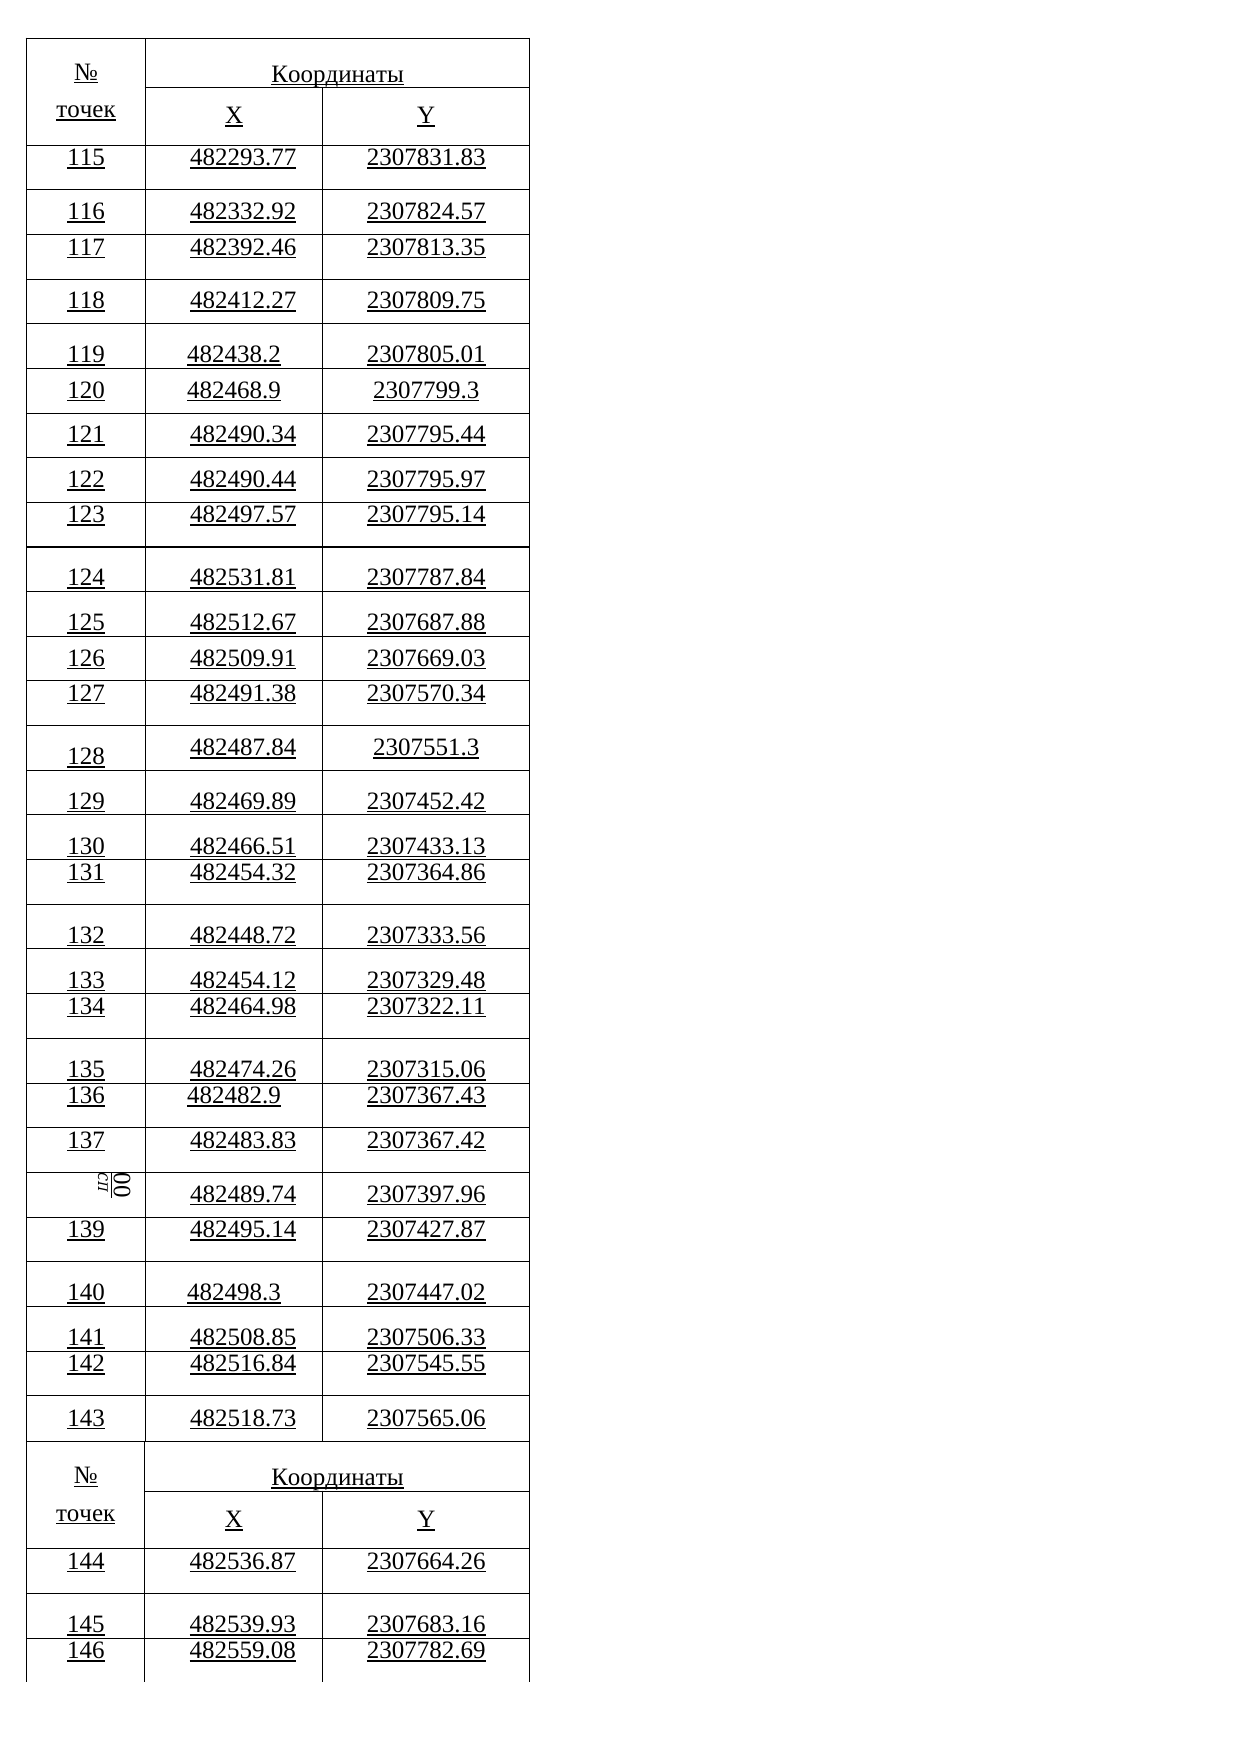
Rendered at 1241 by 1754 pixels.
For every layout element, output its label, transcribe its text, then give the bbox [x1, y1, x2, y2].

table_cell 2307805.01 [323, 324, 529, 368]
table_cell 482454.12 [146, 949, 322, 993]
table_cell 482512.67 [146, 592, 322, 636]
table_cell 482482.9 [146, 1084, 322, 1127]
table_cell Y [323, 1492, 529, 1548]
table_cell 482454.32 [146, 860, 322, 904]
table_cell 482491.38 [146, 681, 322, 725]
table_cell 135 [27, 1039, 145, 1083]
table_cell 482531.81 [146, 548, 322, 591]
table_cell 482536.87 [145, 1549, 322, 1593]
table_cell 482490.44 [146, 458, 322, 502]
table_cell 2307824.57 [323, 190, 529, 234]
table_cell 2307799.3 [323, 369, 529, 412]
table_cell 482469.89 [146, 771, 322, 814]
table_cell 2307452.42 [323, 771, 529, 814]
table_cell 121 [27, 414, 145, 457]
table_cell 2307795.14 [323, 503, 529, 546]
table_cell 2307683.16 [323, 1594, 529, 1638]
table_cell 133 [27, 949, 145, 993]
table_cell 482293.77 [146, 146, 322, 189]
table_cell 120 [27, 369, 145, 412]
table_cell 132 [27, 905, 145, 948]
table_cell 482412.27 [146, 280, 322, 323]
table_cell 2307397.96 [323, 1173, 529, 1217]
table_cell 482464.98 [146, 994, 322, 1038]
table_header № точек [27, 1442, 144, 1548]
table_cell 482495.14 [146, 1218, 322, 1261]
table_cell 2307782.69 [323, 1639, 529, 1682]
table_cell 2307809.75 [323, 280, 529, 323]
table_cell 482498.3 [146, 1262, 322, 1306]
table_cell 482497.57 [146, 503, 322, 546]
table_cell 129 [27, 771, 145, 814]
table_cell 482516.84 [146, 1352, 322, 1395]
table_cell 2307795.44 [323, 414, 529, 457]
table_cell 117 [27, 235, 145, 278]
table_cell 140 [27, 1262, 145, 1306]
table_cell 482490.34 [146, 414, 322, 457]
table_cell 118 [27, 280, 145, 323]
table_cell 2307447.02 [323, 1262, 529, 1306]
table_cell 482438.2 [146, 324, 322, 368]
table_cell 2307433.13 [323, 815, 529, 859]
table_cell 2307565.06 [323, 1396, 529, 1441]
table_cell 482518.73 [146, 1396, 322, 1441]
table_cell 2307364.86 [323, 860, 529, 904]
table_cell 2307367.42 [323, 1128, 529, 1172]
table_header Координаты [146, 39, 529, 87]
table_cell 116 [27, 190, 145, 234]
table_cell 125 [27, 592, 145, 636]
table_cell 482559.08 [145, 1639, 322, 1682]
table_cell 123 [27, 503, 145, 546]
table_cell 482448.72 [146, 905, 322, 948]
table_cell 482392.46 [146, 235, 322, 278]
table_cell 115 [27, 146, 145, 189]
table_cell 141 [27, 1307, 145, 1351]
table_cell 2307787.84 [323, 548, 529, 591]
table_cell 00 СП [27, 1173, 145, 1217]
table_cell 2307570.34 [323, 681, 529, 725]
table_cell 482509.91 [146, 637, 322, 680]
table_cell 145 [27, 1594, 144, 1638]
table_cell 2307367.43 [323, 1084, 529, 1127]
table_cell 122 [27, 458, 145, 502]
table_cell 482468.9 [146, 369, 322, 412]
table_cell 2307333.56 [323, 905, 529, 948]
table_cell 130 [27, 815, 145, 859]
table_cell 2307329.48 [323, 949, 529, 993]
table_header Координаты [145, 1442, 529, 1491]
table_cell 142 [27, 1352, 145, 1395]
table_cell 2307551.3 [323, 726, 529, 770]
table_cell 137 [27, 1128, 145, 1172]
table_cell Х [146, 88, 322, 144]
table_cell 126 [27, 637, 145, 680]
table_cell 482483.83 [146, 1128, 322, 1172]
table_cell 482489.74 [146, 1173, 322, 1217]
table_cell 119 [27, 324, 145, 368]
table_cell 2307322.11 [323, 994, 529, 1038]
table_cell 2307315.06 [323, 1039, 529, 1083]
table_cell 2307427.87 [323, 1218, 529, 1261]
table_cell 482539.93 [145, 1594, 322, 1638]
table_cell 2307831.83 [323, 146, 529, 189]
table_cell 482466.51 [146, 815, 322, 859]
table_cell 2307664.26 [323, 1549, 529, 1593]
table_cell 482508.85 [146, 1307, 322, 1351]
table_cell 2307506.33 [323, 1307, 529, 1351]
table_header № точек [27, 39, 145, 144]
table_cell 134 [27, 994, 145, 1038]
table_cell 2307669.03 [323, 637, 529, 680]
table_cell 2307795.97 [323, 458, 529, 502]
table_cell 127 [27, 681, 145, 725]
table_cell 136 [27, 1084, 145, 1127]
table_cell 131 [27, 860, 145, 904]
table_cell 2307687.88 [323, 592, 529, 636]
table_cell 144 [27, 1549, 144, 1593]
table_cell 2307545.55 [323, 1352, 529, 1395]
table_cell Y [323, 88, 529, 144]
table_cell 139 [27, 1218, 145, 1261]
table_cell 482332.92 [146, 190, 322, 234]
table_cell Х [145, 1492, 322, 1548]
table_cell 143 [27, 1396, 145, 1441]
table_cell 124 [27, 548, 145, 591]
table_cell 2307813.35 [323, 235, 529, 278]
table_cell 146 [27, 1639, 144, 1682]
table_cell 482474.26 [146, 1039, 322, 1083]
table_cell 128 [27, 726, 145, 770]
table_cell 482487.84 [146, 726, 322, 770]
